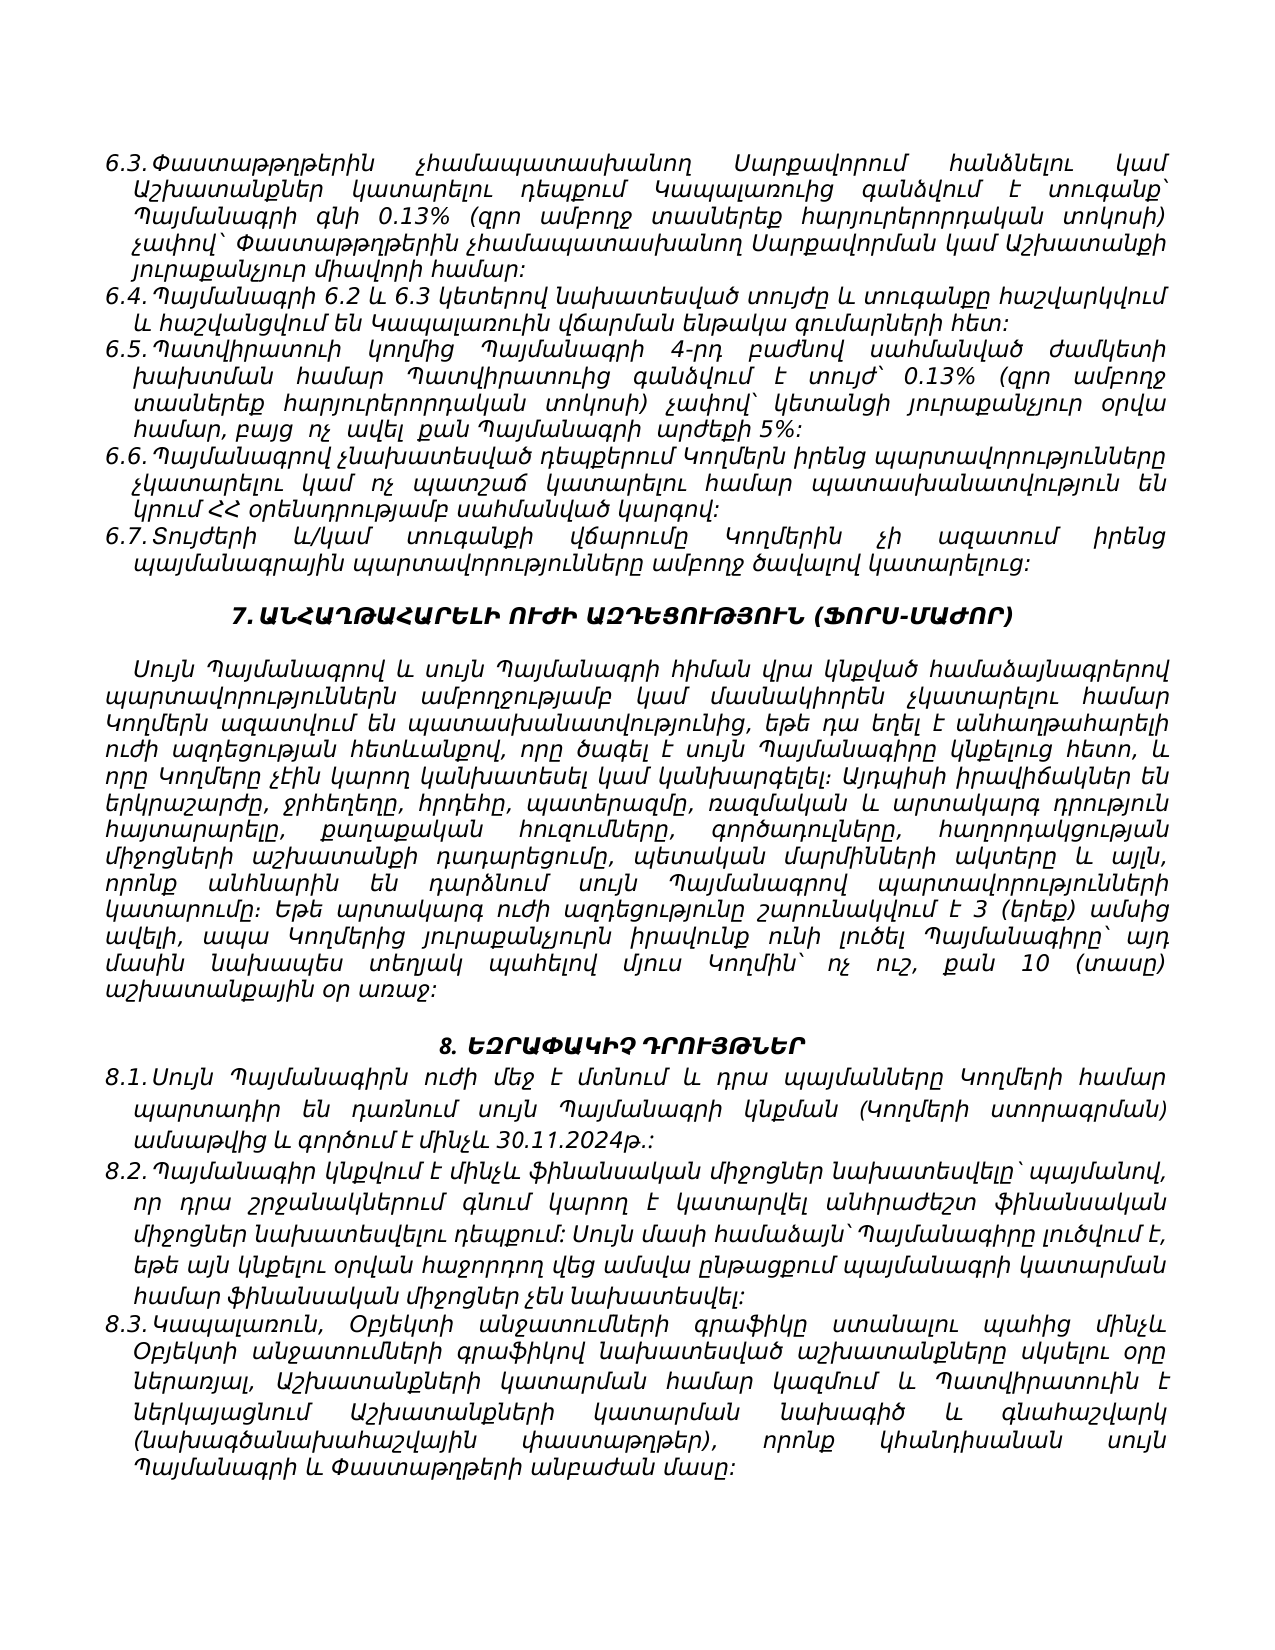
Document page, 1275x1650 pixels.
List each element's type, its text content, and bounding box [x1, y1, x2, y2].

text Սույն Պայմանագրով և սույն Պայմանագրի հիման վրա կնքված համաձայնագրերով պարտավորություններն ամբողջությամբ կամ մասնակիորեն չկատարելու համար Կողմերն ազատվում են պատասխանատվությունից, եթե դա եղել է անհաղթահարելի ուժի ազդեցության հետևանքով, որը ծագել է սույն Պայմանագիրը կնքելուց հետո, և որը Կողմերը չէին կարող կանխատեսել կամ կանխարգելել։ Այդպիսի իրավիճակներ են երկրաշարժը, ջրհեղեղը, հրդեհը, պատերազմը, ռազմական և արտակարգ դրություն հայտարարելը, քաղաքական հուզումները, գործադուլները, հաղորդակցության միջոցների աշխատանքի դադարեցումը, պետական մարմինների ակտերը և այլն, որոնք անհնարին են դարձնում սույն Պայմանագրով պարտավորությունների կատարումը։ Եթե արտակարգ ուժի ազդեցությունը շարունակվում է 3 (երեք) ամսից ավելի, ապա Կողմերից յուրաքանչյուրն իրավունք ունի լուծել Պայմանագիրը՝ այդ մասին նախապես տեղյակ պահելով մյուս Կողմին՝ ոչ ուշ, քան 10 (տասը) աշխատանքային օր առաջ: [105, 657, 1170, 1003]
list Փաստաթթղթերին չհամապատասխանող Սարքավորում հանձնելու կամ Աշխատանքներ կատարելու դեպքում Կապալառուից գանձվում է տուգանք՝ Պայմանագրի գնի 0.13% (զրո ամբողջ տասներեք հարյուրերորդական տոկոսի) չափով` Փաստաթթղթերին չհամապատասխանող Սարքավորման կամ Աշխատանքի յուրաքանչյուր միավորի համար: [105, 150, 1170, 283]
list Պայմանագիր կնքվում է մինչև ֆինանսական միջոցներ նախատեսվելը` պայմանով, որ դրա շրջանակներում գնում կարող է կատարվել անհրաժեշտ ֆինանսական միջոցներ նախատեսվելու դեպքում: Սույն մասի համաձայն՝ Պայմանագիրը լուծվում է, եթե այն կնքելու օրվան հաջորդող վեց ամսվա ընթացքում պայմանագրի կատարման համար ֆինանսական միջոցներ չեն նախատեսվել: [105, 1155, 1170, 1311]
list Պայմանագրով չնախատեսված դեպքերում Կողմերն իրենց պարտավորությունները չկատարելու կամ ոչ պատշաճ կատարելու համար պատասխանատվություն են կրում ՀՀ օրենսդրությամբ սահմանված կարգով: [105, 443, 1170, 523]
list ԵԶՐԱՓԱԿԻՉ ԴՐՈՒՅԹՆԵՐ [77, 1030, 1170, 1061]
list ԱՆՀԱՂԹԱՀԱՐԵԼԻ ՈՒԺԻ ԱԶԴԵՑՈՒԹՅՈՒՆ (ՖՈՐՍ-ՄԱԺՈՐ) [77, 603, 1170, 630]
list Պատվիրատուի կողմից Պայմանագրի 4-րդ բաժնով սահմանված ժամկետի խախտման համար Պատվիրատուից գանձվում է տույժ՝ 0.13% (զրո ամբողջ տասներեք հարյուրերորդական տոկոսի) չափով՝ կետանցի յուրաքանչյուր օրվա համար, բայց ոչ ավել քան Պայմանագրի արժեքի 5%: [105, 337, 1170, 443]
list Սույն Պայմանագիրն ուժի մեջ է մտնում և դրա պայմանները Կողմերի համար պարտադիր են դառնում սույն Պայմանագրի կնքման (Կողմերի ստորագրման) ամսաթվից և գործում է մինչև 30.11.2024թ.: [105, 1061, 1170, 1155]
list Պայմանագրի 6.2 և 6.3 կետերով նախատեսված տույժը և տուգանքը հաշվարկվում և հաշվանցվում են Կապալառուին վճարման ենթակա գումարների հետ: [105, 283, 1170, 337]
list Կապալառուն, Օբյեկտի անջատումների գրաֆիկը ստանալու պահից մինչև Օբյեկտի անջատումների գրաֆիկով նախատեսված աշխատանքները սկսելու օրը ներառյալ, Աշխատանքների կատարման համար կազմում և Պատվիրատուին է ներկայացնում Աշխատանքների կատարման նախագիծ և գնահաշվարկ (նախագծանախահաշվային փաստաթղթեր), որոնք կհանդիսանան սույն Պայմանագրի և Փաստաթղթերի անբաժան մասը: [105, 1311, 1170, 1480]
list Տույժերի և/կամ տուգանքի վճարումը Կողմերին չի ազատում իրենց պայմանագրային պարտավորությունները ամբողջ ծավալով կատարելուց: [105, 523, 1170, 577]
